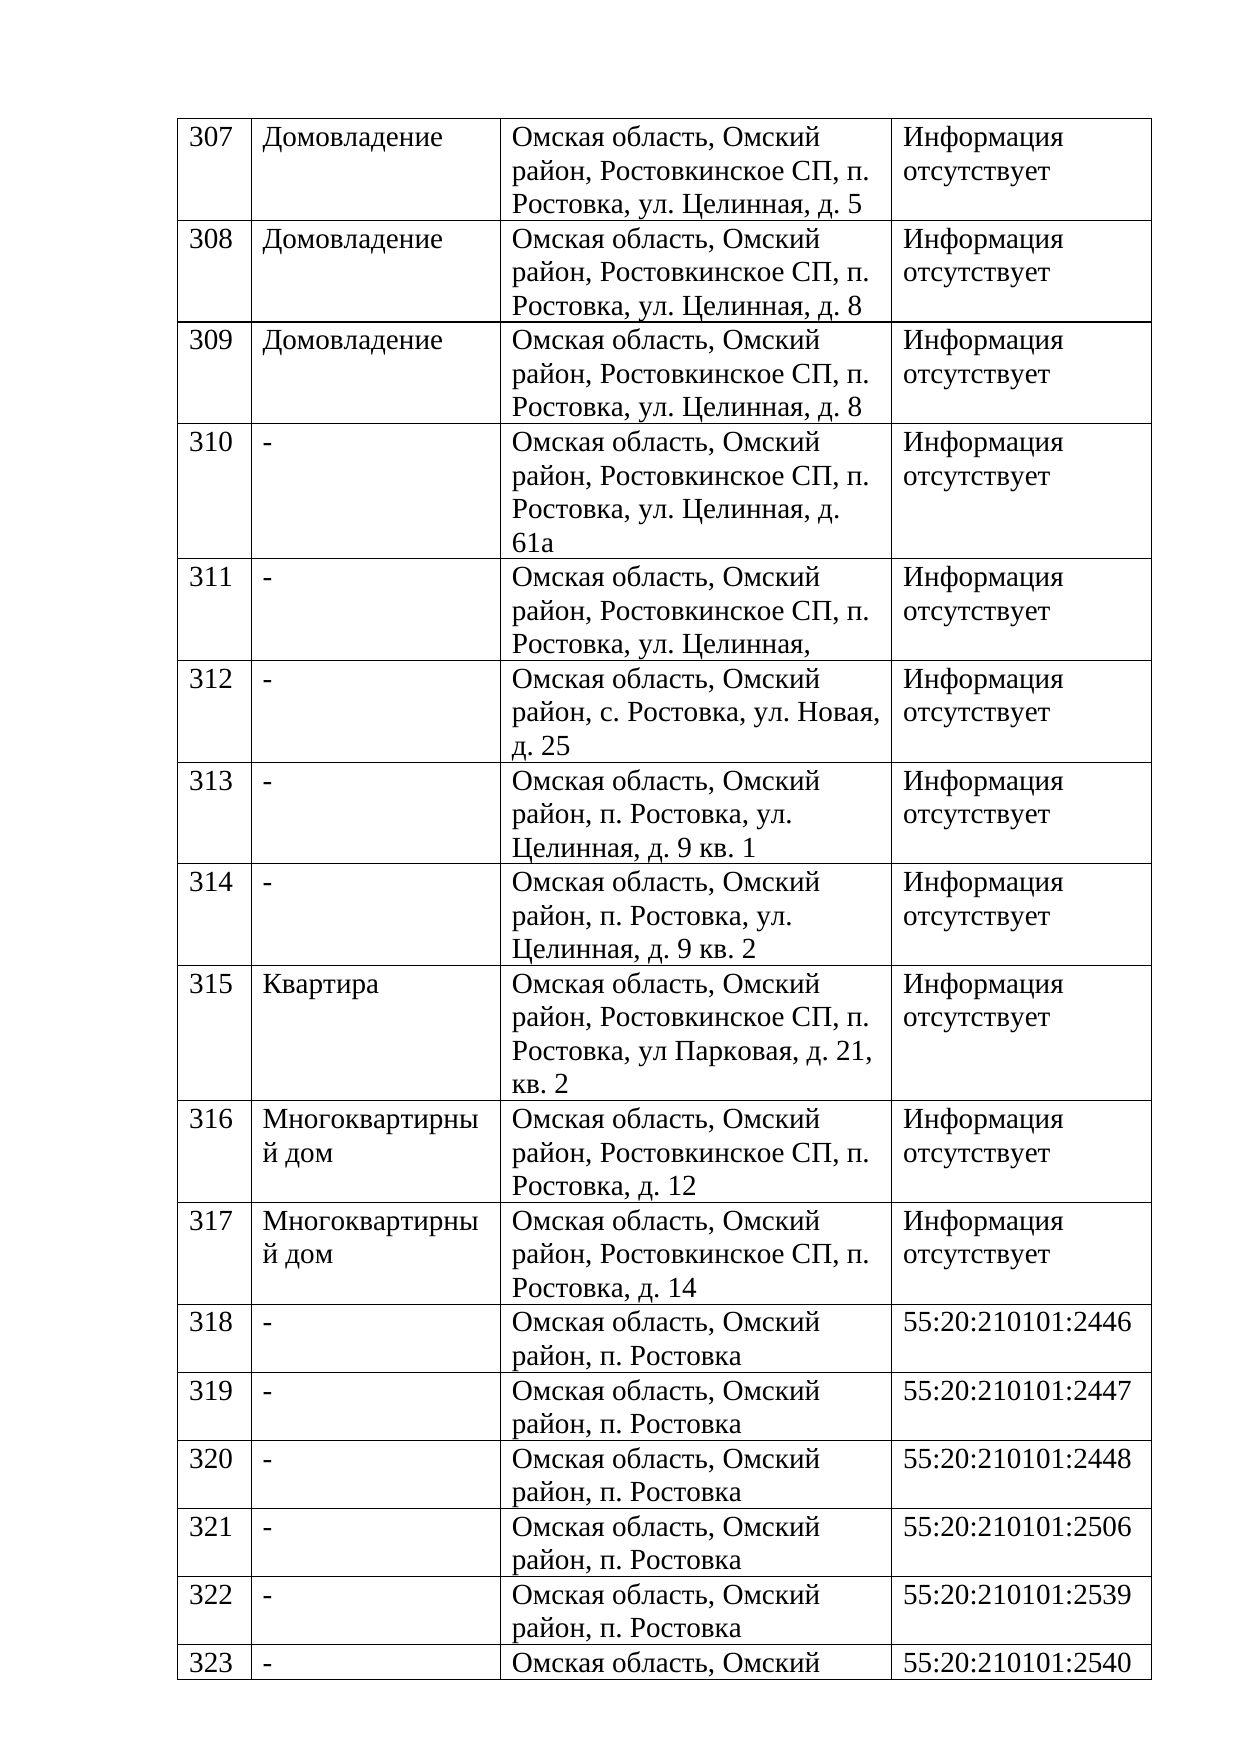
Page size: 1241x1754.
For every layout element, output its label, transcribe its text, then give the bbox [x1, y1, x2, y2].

table_cell Омская область, Омский район, Ростовкинское СП, п. Ростовка, д. 12 [501, 1101, 891, 1202]
table_cell Многоквартирный дом [252, 1203, 500, 1303]
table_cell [501, 1509, 891, 1576]
table_cell Омская область, Омский район, Ростовкинское СП, п. Ростовка, д. 14 [501, 1203, 891, 1303]
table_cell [501, 1441, 891, 1508]
table_cell 308 [178, 221, 251, 321]
table_cell - [252, 864, 500, 965]
table_cell Омская область, Омский район, п. Ростовка, ул. Целинная, д. 9 кв. 1 [501, 763, 891, 863]
table_cell 321 [178, 1509, 251, 1576]
table_cell 318 [178, 1305, 251, 1372]
table_cell Информация отсутствует [892, 323, 1151, 423]
table_cell 317 [178, 1203, 251, 1303]
table_cell Квартира [252, 966, 500, 1100]
table_cell Омская область, Омский район, Ростовкинское СП, п. Ростовка, ул. Целинная, д. 8 [501, 221, 891, 321]
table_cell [501, 1645, 891, 1679]
table_cell 315 [178, 966, 251, 1100]
table_cell 319 [178, 1373, 251, 1440]
table_cell - [252, 559, 500, 660]
table_cell 322 [178, 1577, 251, 1644]
table_cell - [252, 1509, 500, 1576]
table_cell 55:20:210101:2506 [892, 1509, 1151, 1576]
table_cell 55:20:210101:2447 [892, 1373, 1151, 1440]
table_cell - [252, 1577, 500, 1644]
table_cell - [252, 1441, 500, 1508]
table_cell - [252, 763, 500, 863]
table_cell Омская область, Омский район, Ростовкинское СП, п. Ростовка, ул. Целинная, д. 61а [501, 424, 891, 558]
table_cell - [252, 1645, 500, 1679]
table_cell 313 [178, 763, 251, 863]
table_cell Многоквартирный дом [252, 1101, 500, 1202]
table_cell 309 [178, 323, 251, 423]
table_cell Домовладение [252, 323, 500, 423]
table_cell Омская область, Омский район, с. Ростовка, ул. Новая, д. 25 [501, 661, 891, 762]
table_cell Омская область, Омский район, Ростовкинское СП, п. Ростовка, ул. Целинная, д. 5 [501, 119, 891, 220]
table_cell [892, 119, 1151, 220]
table_cell 310 [178, 424, 251, 558]
table_cell 320 [178, 1441, 251, 1508]
table_cell Информация отсутствует [892, 966, 1151, 1100]
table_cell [501, 1577, 891, 1644]
table_cell Омская область, Омский район, п. Ростовка [501, 1305, 891, 1372]
table_cell - [252, 661, 500, 762]
table_cell Омская область, Омский район, п. Ростовка, ул. Целинная, д. 9 кв. 2 [501, 864, 891, 965]
table_cell Информация отсутствует [892, 221, 1151, 321]
table_cell 314 [178, 864, 251, 965]
table_cell 55:20:210101:2448 [892, 1441, 1151, 1508]
table_cell Информация отсутствует [892, 559, 1151, 660]
table_cell Информация отсутствует [892, 864, 1151, 965]
table_cell Омская область, Омский район, п. Ростовка [501, 1373, 891, 1440]
table_cell 55:20:210101:2446 [892, 1305, 1151, 1372]
table_cell Информация отсутствует [892, 424, 1151, 558]
table_cell Домовладение [252, 221, 500, 321]
table_cell Информация отсутствует [892, 661, 1151, 762]
table_cell Омская область, Омский район, Ростовкинское СП, п. Ростовка, ул. Целинная, [501, 559, 891, 660]
table_cell Домовладение [252, 119, 500, 220]
table_cell 323 [178, 1645, 251, 1679]
table_cell Информация отсутствует [892, 1101, 1151, 1202]
table_cell - [252, 424, 500, 558]
table_cell - [252, 1305, 500, 1372]
table_cell Омская область, Омский район, Ростовкинское СП, п. Ростовка, ул Парковая, д. 21, кв. 2 [501, 966, 891, 1100]
table_cell 316 [178, 1101, 251, 1202]
table_cell - [252, 1373, 500, 1440]
table_cell 55:20:210101:2540 [892, 1645, 1151, 1679]
table_cell Омская область, Омский район, Ростовкинское СП, п. Ростовка, ул. Целинная, д. 8 [501, 323, 891, 423]
table_cell 312 [178, 661, 251, 762]
table_cell Информация отсутствует [892, 1203, 1151, 1303]
table_cell 307 [178, 119, 251, 220]
table_cell 311 [178, 559, 251, 660]
table_cell Информация отсутствует [892, 763, 1151, 863]
table_cell 55:20:210101:2539 [892, 1577, 1151, 1644]
